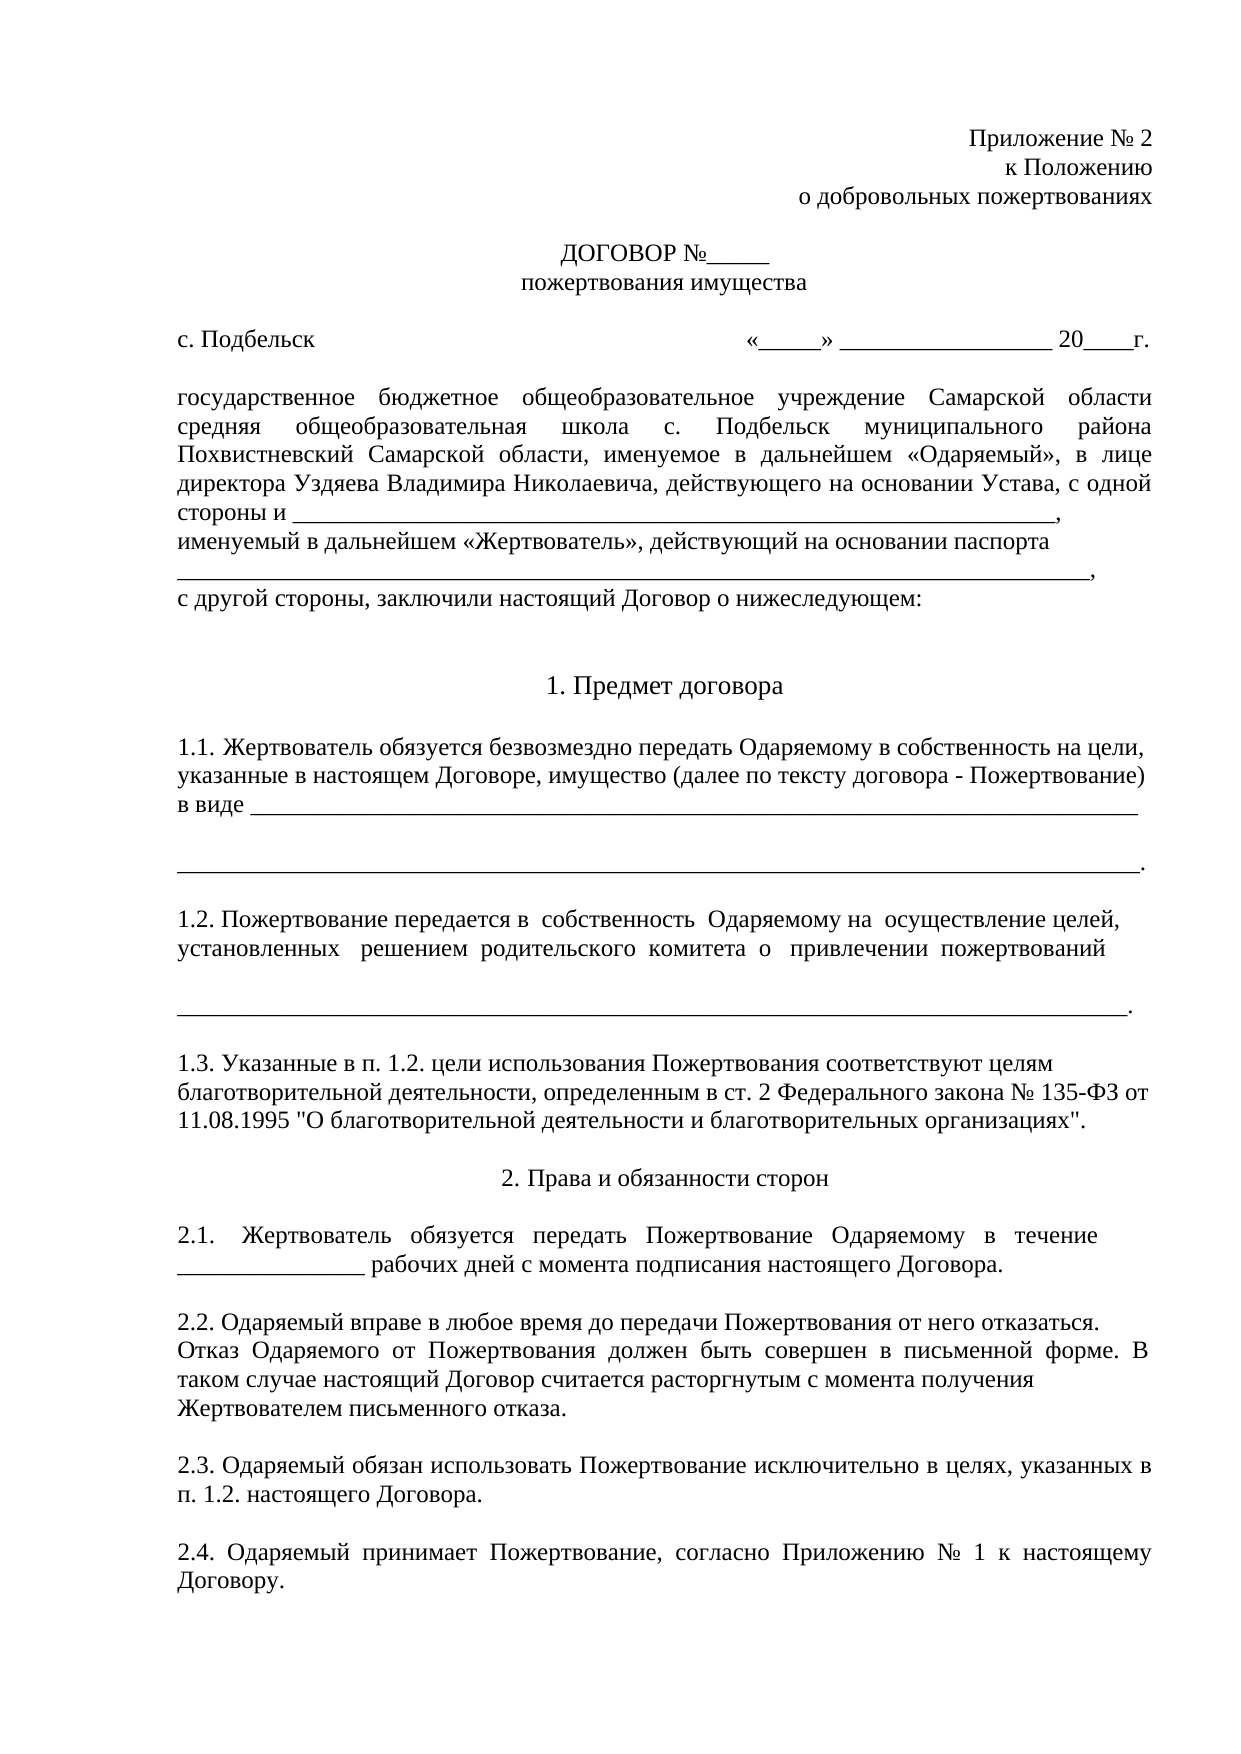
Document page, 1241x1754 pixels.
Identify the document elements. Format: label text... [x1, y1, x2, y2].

text ДОГОВОР №_____ [560, 238, 1153, 267]
text 11.08.1995 "О благотворительной деятельности и благотворительных организациях". [177, 1106, 1153, 1134]
list Права и обязанности сторон [501, 1163, 1153, 1192]
text указанные в настоящем Договоре, имущество (далее по тексту договора - Пожертвование) [177, 761, 1153, 789]
text Отказ Одаряемого от Пожертвования должен быть совершен в письменной форме. В [177, 1336, 1153, 1364]
text 1.2. Пожертвование передается в собственность Одаряемому на осуществление целей, [177, 904, 1153, 933]
text с другой стороны, заключили настоящий Договор о нижеследующем: [177, 583, 1153, 612]
text 2.2. Одаряемый вправе в любое время до передачи Пожертвования от него отказаться. [177, 1307, 1153, 1336]
list Жертвователь обязуется безвозмездно передать Одаряемому в собственность на цели, [177, 732, 1153, 761]
text таком случае настоящий Договор считается расторгнутым с момента получения Жертвователем письменного отказа. [177, 1364, 1153, 1422]
text ____________________________________________________________________________. [177, 991, 1153, 1019]
text _____________________________________________________________________________. [177, 847, 1153, 876]
text государственное бюджетное общеобразовательное учреждение Самарской области средняя общеобразовательная школа с. Подбельск муниципального района Похвистневский Самарской области, именуемое в дальнейшем «Одаряемый», в лице директора Уздяева Владимира Николаевича, действующего на основании Устава, с одной стороны и _____________________________________________________________, [177, 382, 1153, 526]
text пожертвования имущества [521, 267, 1153, 296]
text с. Подбельск «_____» _________________ 20____г. [177, 324, 1153, 353]
list Предмет договора [546, 669, 1153, 701]
text _________________________________________________________________________, [177, 554, 1153, 583]
text _______________ рабочих дней с момента подписания настоящего Договора. [177, 1249, 1153, 1278]
text в виде _______________________________________________________________________ [177, 789, 1153, 818]
text 1.3. Указанные в п. 1.2. цели использования Пожертвования соответствуют целям благотворительной деятельности, определенным в ст. 2 Федерального закона № 135-ФЗ от [177, 1048, 1153, 1106]
text о добровольных пожертвованиях [177, 181, 1153, 209]
text Приложение № 2 [177, 123, 1153, 152]
list Жертвователь обязуется передать Пожертвование Одаряемому в течение [177, 1221, 1153, 1249]
text к Положению [177, 152, 1153, 181]
text именуемый в дальнейшем «Жертвователь», действующий на основании паспорта [177, 526, 1153, 554]
text установленных решением родительского комитета о привлечении пожертвований [177, 933, 1153, 962]
list Одаряемый принимает Пожертвование, согласно Приложению № 1 к настоящему Договору. [177, 1537, 1153, 1594]
list Одаряемый обязан использовать Пожертвование исключительно в целях, указанных в п. 1.2. настоящего Договора. [177, 1451, 1153, 1508]
